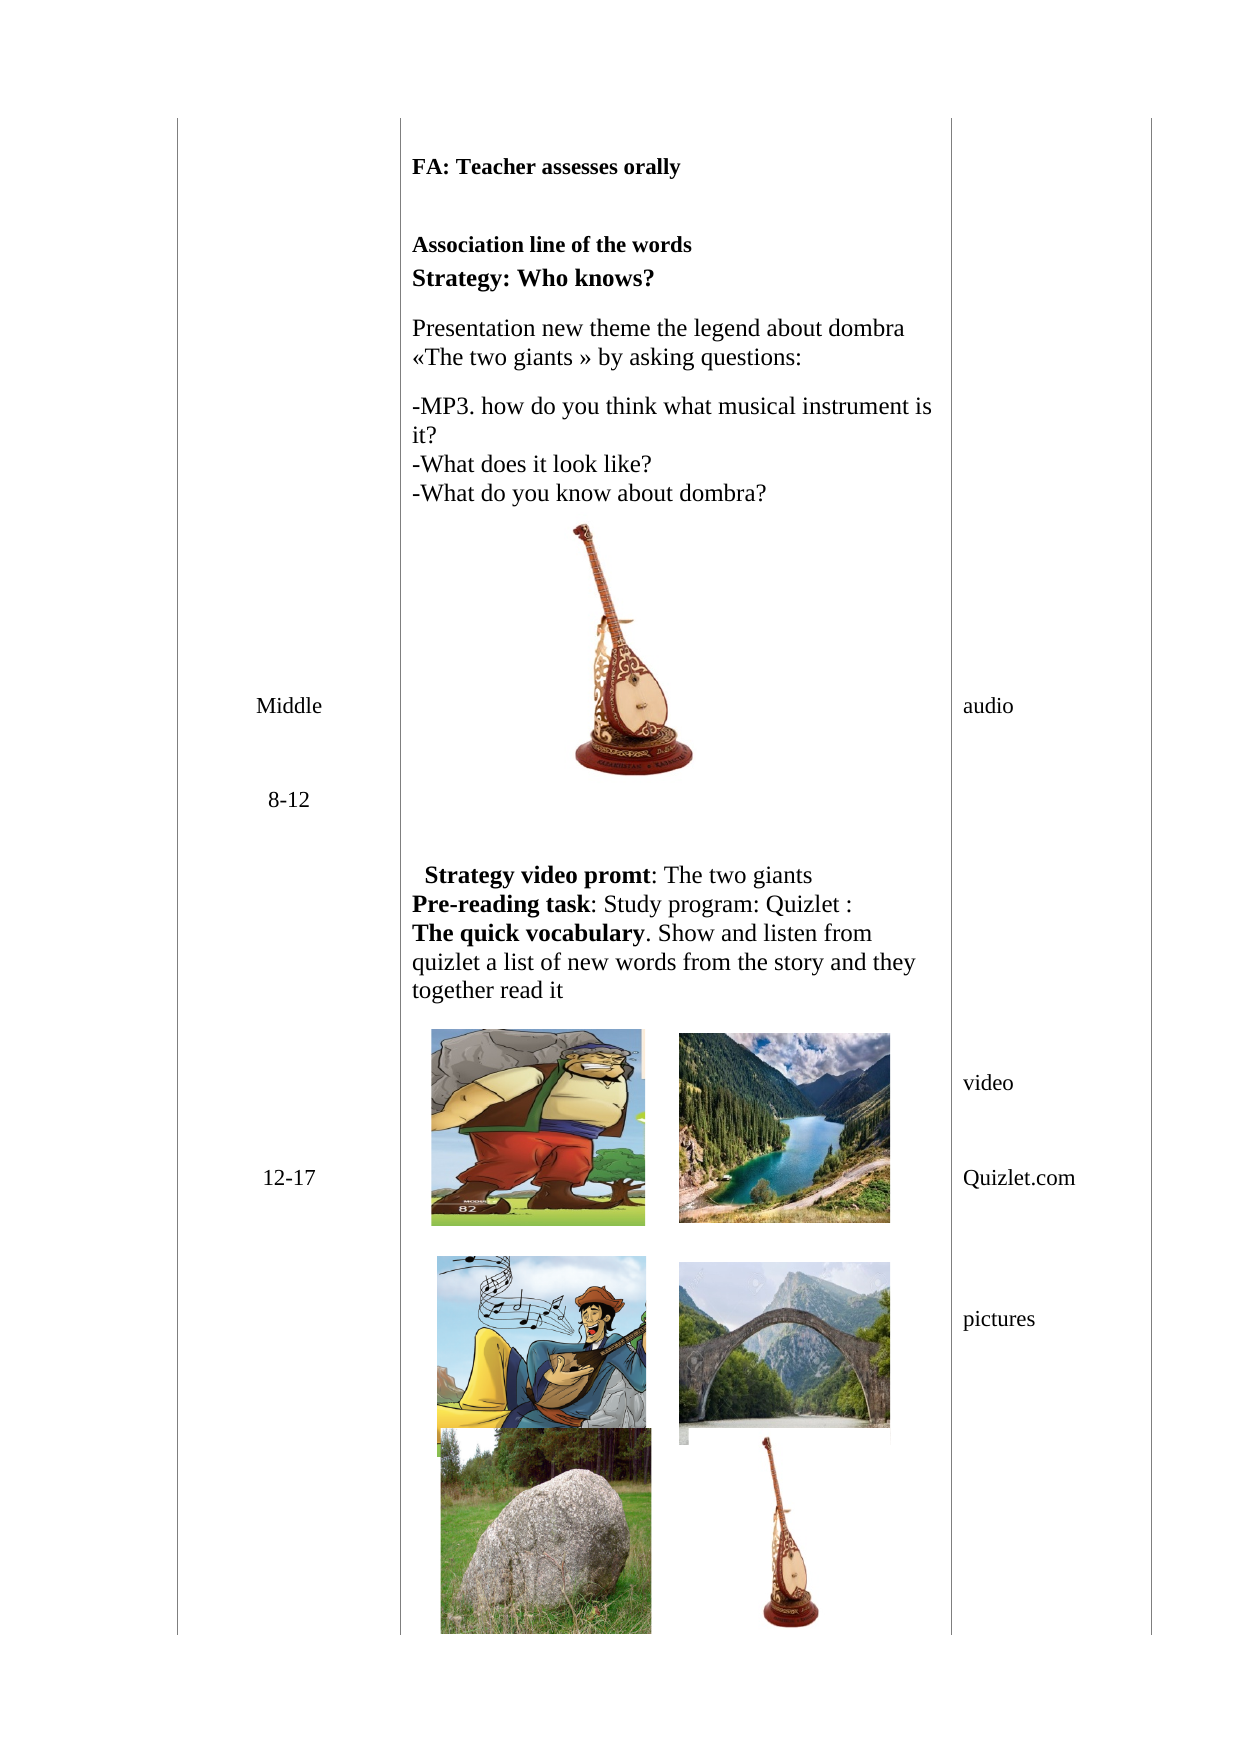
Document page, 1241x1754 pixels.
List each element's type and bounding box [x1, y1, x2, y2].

picture [411, 512, 854, 785]
picture [677, 1033, 890, 1221]
picture [437, 1255, 652, 1632]
table_cell [952, 118, 1151, 1635]
table_cell [178, 118, 400, 1635]
picture [429, 1029, 645, 1223]
picture [677, 1260, 890, 1632]
table_cell [401, 118, 951, 1635]
